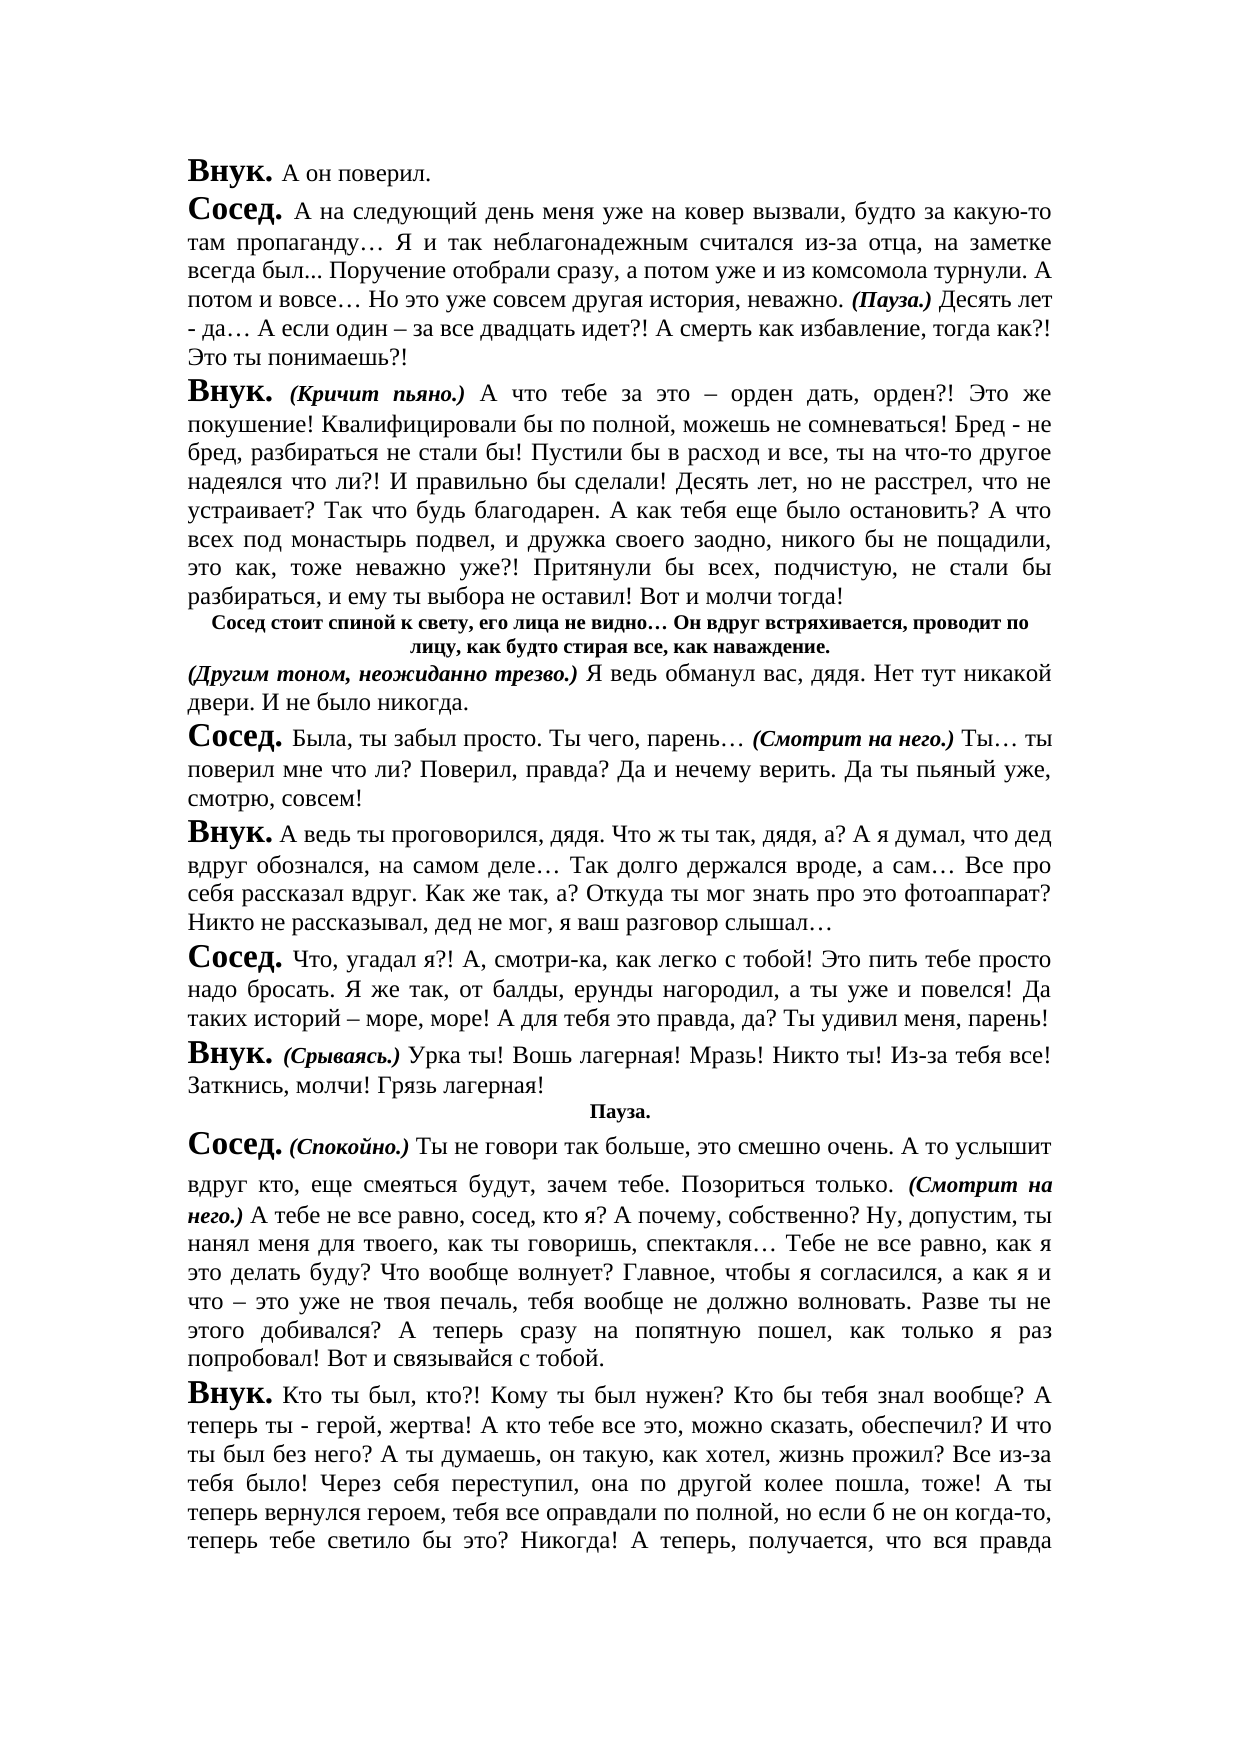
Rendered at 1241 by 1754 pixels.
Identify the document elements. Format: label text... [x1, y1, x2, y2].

text Сосед. А на следующий день меня уже на ковер вызвали, будто за какую-то там пропаганду… Я и так неблагонадежным считался из-за отца, на заметке всегда был... Поручение отобрали сразу, а потом уже и из комсомола турнули. А потом и вовсе… Но это уже совсем другая история, неважно. (Пауза.) Десять лет - да… А если один – за все двадцать идет?! А смерть как избавление, тогда как?! Это ты понимаешь?! [187, 188, 1053, 370]
text Внук. (Срываясь.) Урка ты! Вошь лагерная! Мразь! Никто ты! Из-за тебя все! Заткнись, молчи! Грязь лагерная! [187, 1032, 1053, 1099]
text Сосед. (Спокойно.) Ты не говори так больше, это смешно очень. А то услышит вдруг кто, еще смеяться будут, зачем тебе. Позориться только. (Смотрит на него.) А тебе не все равно, сосед, кто я? А почему, собственно? Ну, допустим, ты нанял меня для твоего, как ты говоришь, спектакля… Тебе не все равно, как я это делать буду? Что вообще волнует? Главное, чтобы я согласился, а как я и что – это уже не твоя печаль, тебя вообще не должно волновать. Разве ты не этого добивался? А теперь сразу на попятную пошел, как только я раз попробовал! Вот и связывайся с тобой. [187, 1123, 1053, 1372]
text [187, 1372, 1053, 1554]
text Сосед. Что, угадал я?! А, смотри-ка, как легко с тобой! Это пить тебе просто надо бросать. Я же так, от балды, ерунды нагородил, а ты уже и повелся! Да таких историй – море, море! А для тебя это правда, да? Ты удивил меня, парень! [187, 936, 1053, 1032]
text Сосед стоит спиной к свету, его лица не видно… Он вдруг встряхивается, проводит по лицу, как будто стирая все, как наваждение. [187, 610, 1053, 658]
text Внук. А он поверил. [187, 150, 1053, 188]
text (Другим тоном, неожиданно трезво.) Я ведь обманул вас, дядя. Нет тут никакой двери. И не было никогда. [187, 658, 1053, 716]
text Внук. А ведь ты проговорился, дядя. Что ж ты так, дядя, а? А я думал, что дед вдруг обознался, на самом деле… Так долго держался вроде, а сам… Все про себя рассказал вдруг. Как же так, а? Откуда ты мог знать про это фотоаппарат? Никто не рассказывал, дед не мог, я ваш разговор слышал… [187, 811, 1053, 936]
text Пауза. [187, 1099, 1053, 1123]
text Сосед. Была, ты забыл просто. Ты чего, парень… (Смотрит на него.) Ты… ты поверил мне что ли? Поверил, правда? Да и нечему верить. Да ты пьяный уже, смотрю, совсем! [187, 716, 1053, 811]
text Внук. (Кричит пьяно.) А что тебе за это – орден дать, орден?! Это же покушение! Квалифицировали бы по полной, можешь не сомневаться! Бред - не бред, разбираться не стали бы! Пустили бы в расход и все, ты на что-то другое надеялся что ли?! И правильно бы сделали! Десять лет, но не расстрел, что не устраивает? Так что будь благодарен. А как тебя еще было остановить? А что всех под монастырь подвел, и дружка своего заодно, никого бы не пощадили, это как, тоже неважно уже?! Притянули бы всех, подчистую, не стали бы разбираться, и ему ты выбора не оставил! Вот и молчи тогда! [187, 370, 1053, 610]
